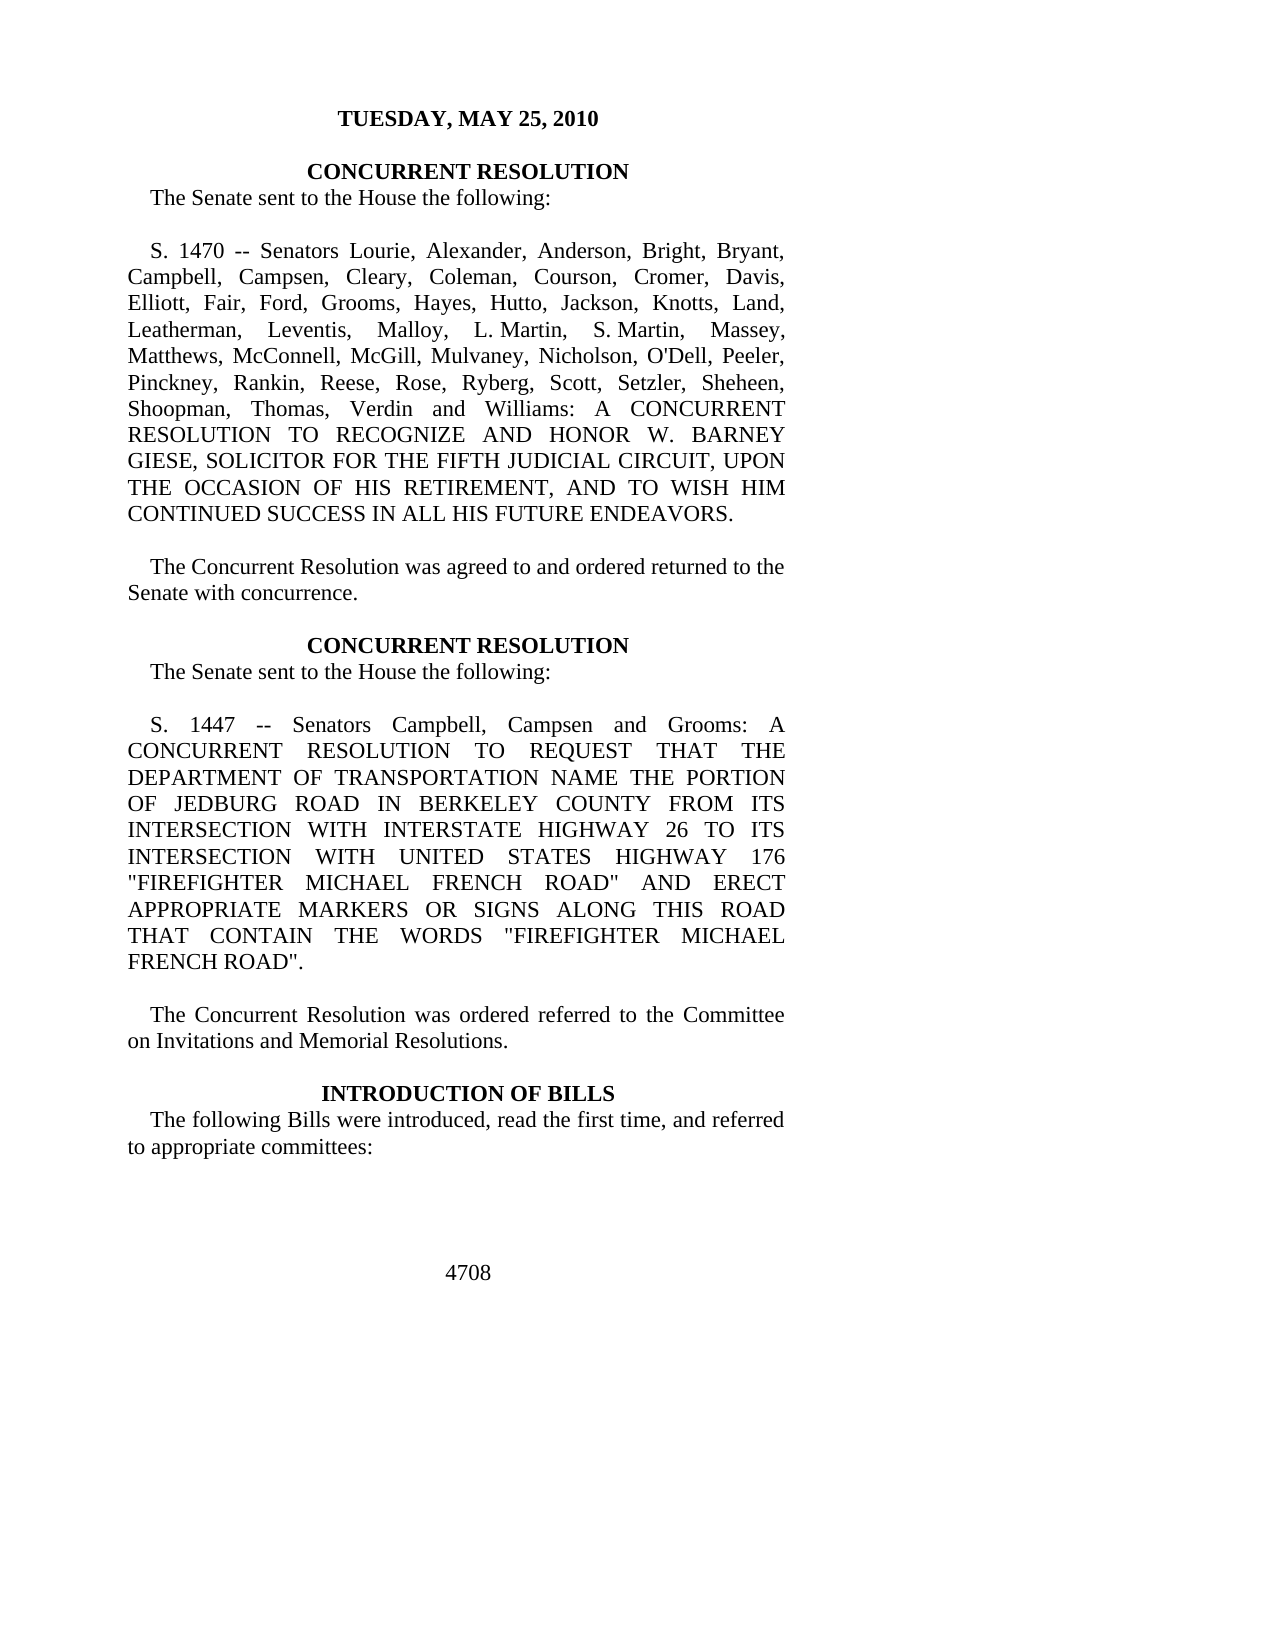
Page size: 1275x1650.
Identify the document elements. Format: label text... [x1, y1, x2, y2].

text The Senate sent to the House the following: [127, 658, 786, 685]
text INTRODUCTION OF BILLS [127, 1080, 786, 1106]
text CONCURRENT RESOLUTION [127, 158, 786, 184]
text The following Bills were introduced, read the first time, and referred to appropriate committees: [127, 1106, 786, 1159]
text S. 1470 -- Senators Lourie, Alexander, Anderson, Bright, Bryant, Campbell, Campsen, Cleary, Coleman, Courson, Cromer, Davis, Elliott, Fair, Ford, Grooms, Hayes, Hutto, Jackson, Knotts, Land, Leatherman, Leventis, Malloy, L. Martin, S. Martin, Massey, Matthews, McConnell, McGill, Mulvaney, Nicholson, O'Dell, Peeler, Pinckney, Rankin, Reese, Rose, Ryberg, Scott, Setzler, Sheheen, Shoopman, Thomas, Verdin and Williams: A CONCURRENT RESOLUTION TO RECOGNIZE AND HONOR W. BARNEY GIESE, SOLICITOR FOR THE FIFTH JUDICIAL CIRCUIT, UPON THE OCCASION OF HIS RETIREMENT, AND TO WISH HIM CONTINUED SUCCESS IN ALL HIS FUTURE ENDEAVORS. [127, 237, 786, 527]
text S. 1447 -- Senators Campbell, Campsen and Grooms: A CONCURRENT RESOLUTION TO REQUEST THAT THE DEPARTMENT OF TRANSPORTATION NAME THE PORTION OF JEDBURG ROAD IN BERKELEY COUNTY FROM ITS INTERSECTION WITH INTERSTATE HIGHWAY 26 TO ITS INTERSECTION WITH UNITED STATES HIGHWAY 176 "FIREFIGHTER MICHAEL FRENCH ROAD" AND ERECT APPROPRIATE MARKERS OR SIGNS ALONG THIS ROAD THAT CONTAIN THE WORDS "FIREFIGHTER MICHAEL FRENCH ROAD". [127, 711, 786, 975]
text CONCURRENT RESOLUTION [127, 632, 786, 658]
text The Concurrent Resolution was ordered referred to the Committee on Invitations and Memorial Resolutions. [127, 1001, 786, 1054]
text The Concurrent Resolution was agreed to and ordered returned to the Senate with concurrence. [127, 553, 786, 606]
text The Senate sent to the House the following: [127, 184, 786, 210]
